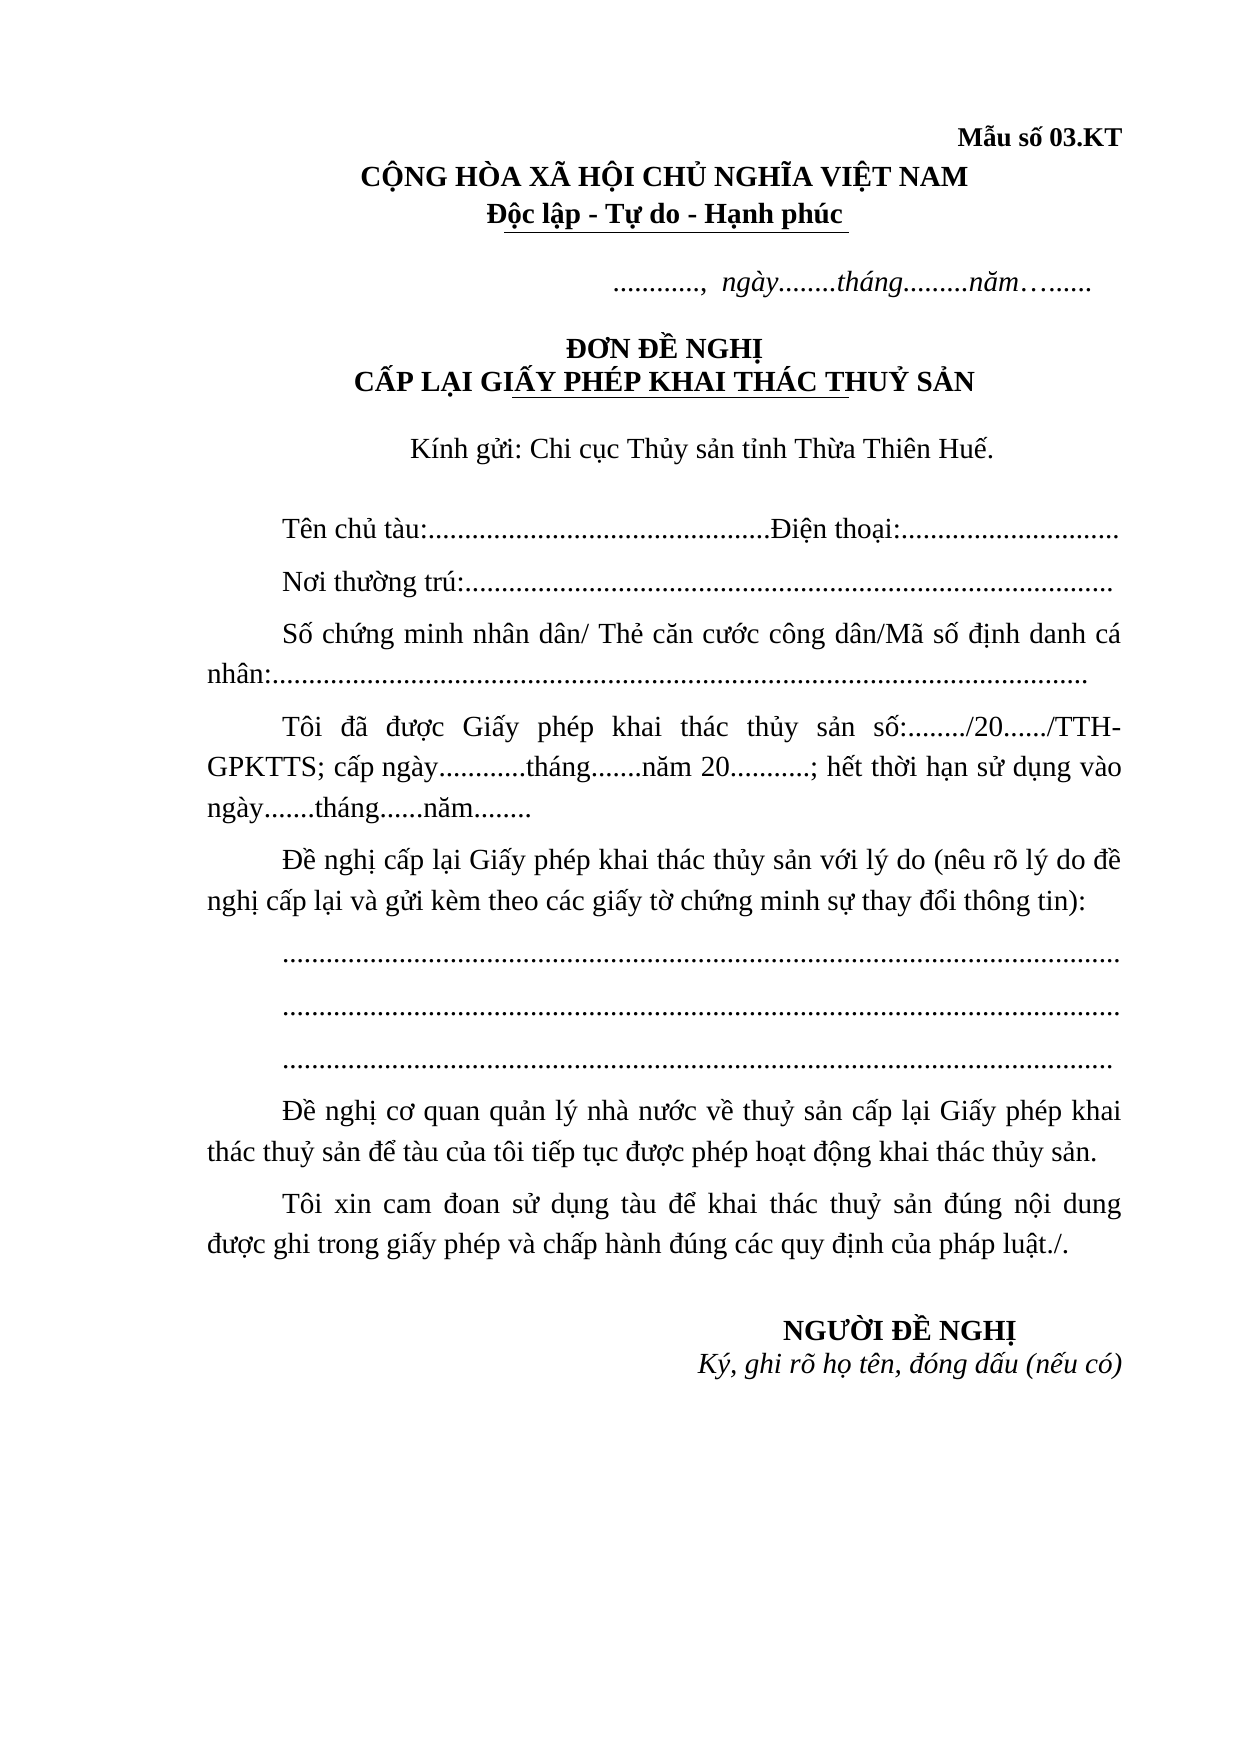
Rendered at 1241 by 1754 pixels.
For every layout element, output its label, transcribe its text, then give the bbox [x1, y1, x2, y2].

text ................................................................................................................... [207, 935, 1122, 969]
text ................................................................................................................... [207, 988, 1122, 1022]
text Số chứng minh nhân dân/ Thẻ căn cước công dân/Mã số định danh cá nhân:................................................................................................................ [207, 616, 1122, 690]
text Mẫu số 03.KT [207, 121, 1122, 153]
text Độc lập - Tự do - Hạnh phúc [207, 197, 1122, 230]
text NGƯỜI ĐỀ NGHỊ [657, 1313, 1122, 1346]
text CỘNG HÒA XÃ HỘI CHỦ NGHĨA VIỆT NAM [207, 159, 1122, 192]
text CẤP LẠI GIẤY PHÉP KHAI THÁC THUỶ SẢN [207, 364, 1122, 398]
text Ký, ghi rõ họ tên, đóng dấu (nếu có) [207, 1346, 1122, 1380]
text Đề nghị cơ quan quản lý nhà nước về thuỷ sản cấp lại Giấy phép khai thác thuỷ sản để tàu của tôi tiếp tục được phép hoạt động khai thác thủy sản. [207, 1093, 1122, 1167]
text ĐƠN ĐỀ NGHỊ [207, 331, 1122, 364]
text .................................................................................................................. [207, 1041, 1122, 1074]
text Nơi thường trú:......................................................................................... [207, 564, 1122, 597]
text Đề nghị cấp lại Giấy phép khai thác thủy sản với lý do (nêu rõ lý do đề nghị cấp lại và gửi kèm theo các giấy tờ chứng minh sự thay đổi thông tin): [207, 842, 1122, 916]
text ............, ngày........tháng.........năm…...... [507, 264, 1122, 297]
text Tên chủ tàu:...............................................Điện thoại:.............................. [207, 511, 1122, 544]
text Tôi đã được Giấy phép khai thác thủy sản số:......../20....../TTH-GPKTTS; cấp ngày............tháng.......năm 20...........; hết thời hạn sử dụng vào ngày.......tháng......năm........ [207, 709, 1122, 823]
text Tôi xin cam đoan sử dụng tàu để khai thác thuỷ sản đúng nội dung được ghi trong giấy phép và chấp hành đúng các quy định của pháp luật./. [207, 1186, 1122, 1260]
text Kính gửi: Chi cục Thủy sản tỉnh Thừa Thiên Huế. [207, 431, 1122, 465]
